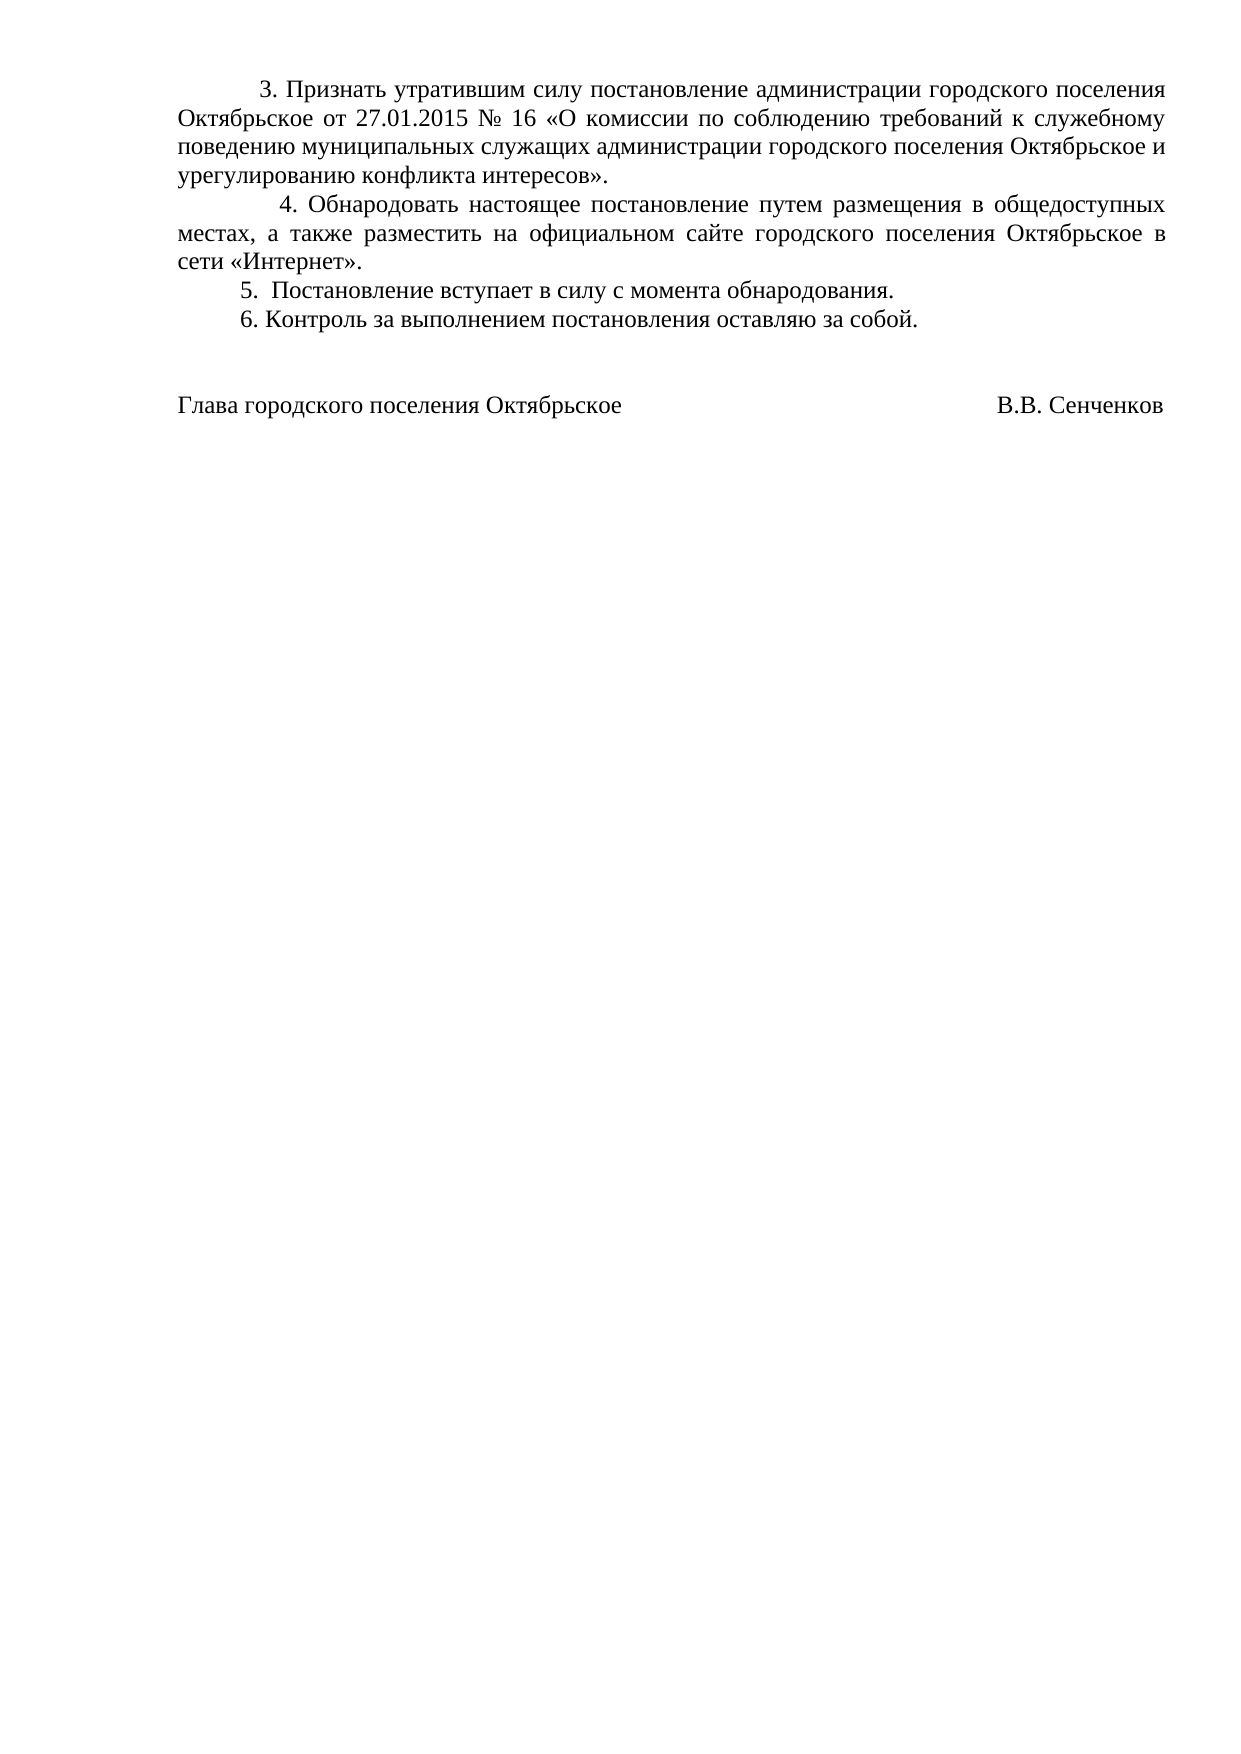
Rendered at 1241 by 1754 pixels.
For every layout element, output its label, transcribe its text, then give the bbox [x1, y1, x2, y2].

text 6. Контроль за выполнением постановления оставляю за собой. [177, 304, 1167, 333]
text 4. Обнародовать настоящее постановление путем размещения в общедоступных местах, а также разместить на официальном сайте городского поселения Октябрьское в сети «Интернет». [177, 189, 1167, 275]
text 5. Постановление вступает в силу с момента обнародования. [177, 275, 1167, 304]
text Глава городского поселения Октябрьское В.В. Сенченков [177, 390, 1167, 419]
text 3. Признать утратившим силу постановление администрации городского поселения Октябрьское от 27.01.2015 № 16 «О комиссии по соблюдению требований к служебному поведению муниципальных служащих администрации городского поселения Октябрьское и урегулированию конфликта интересов». [177, 74, 1167, 189]
